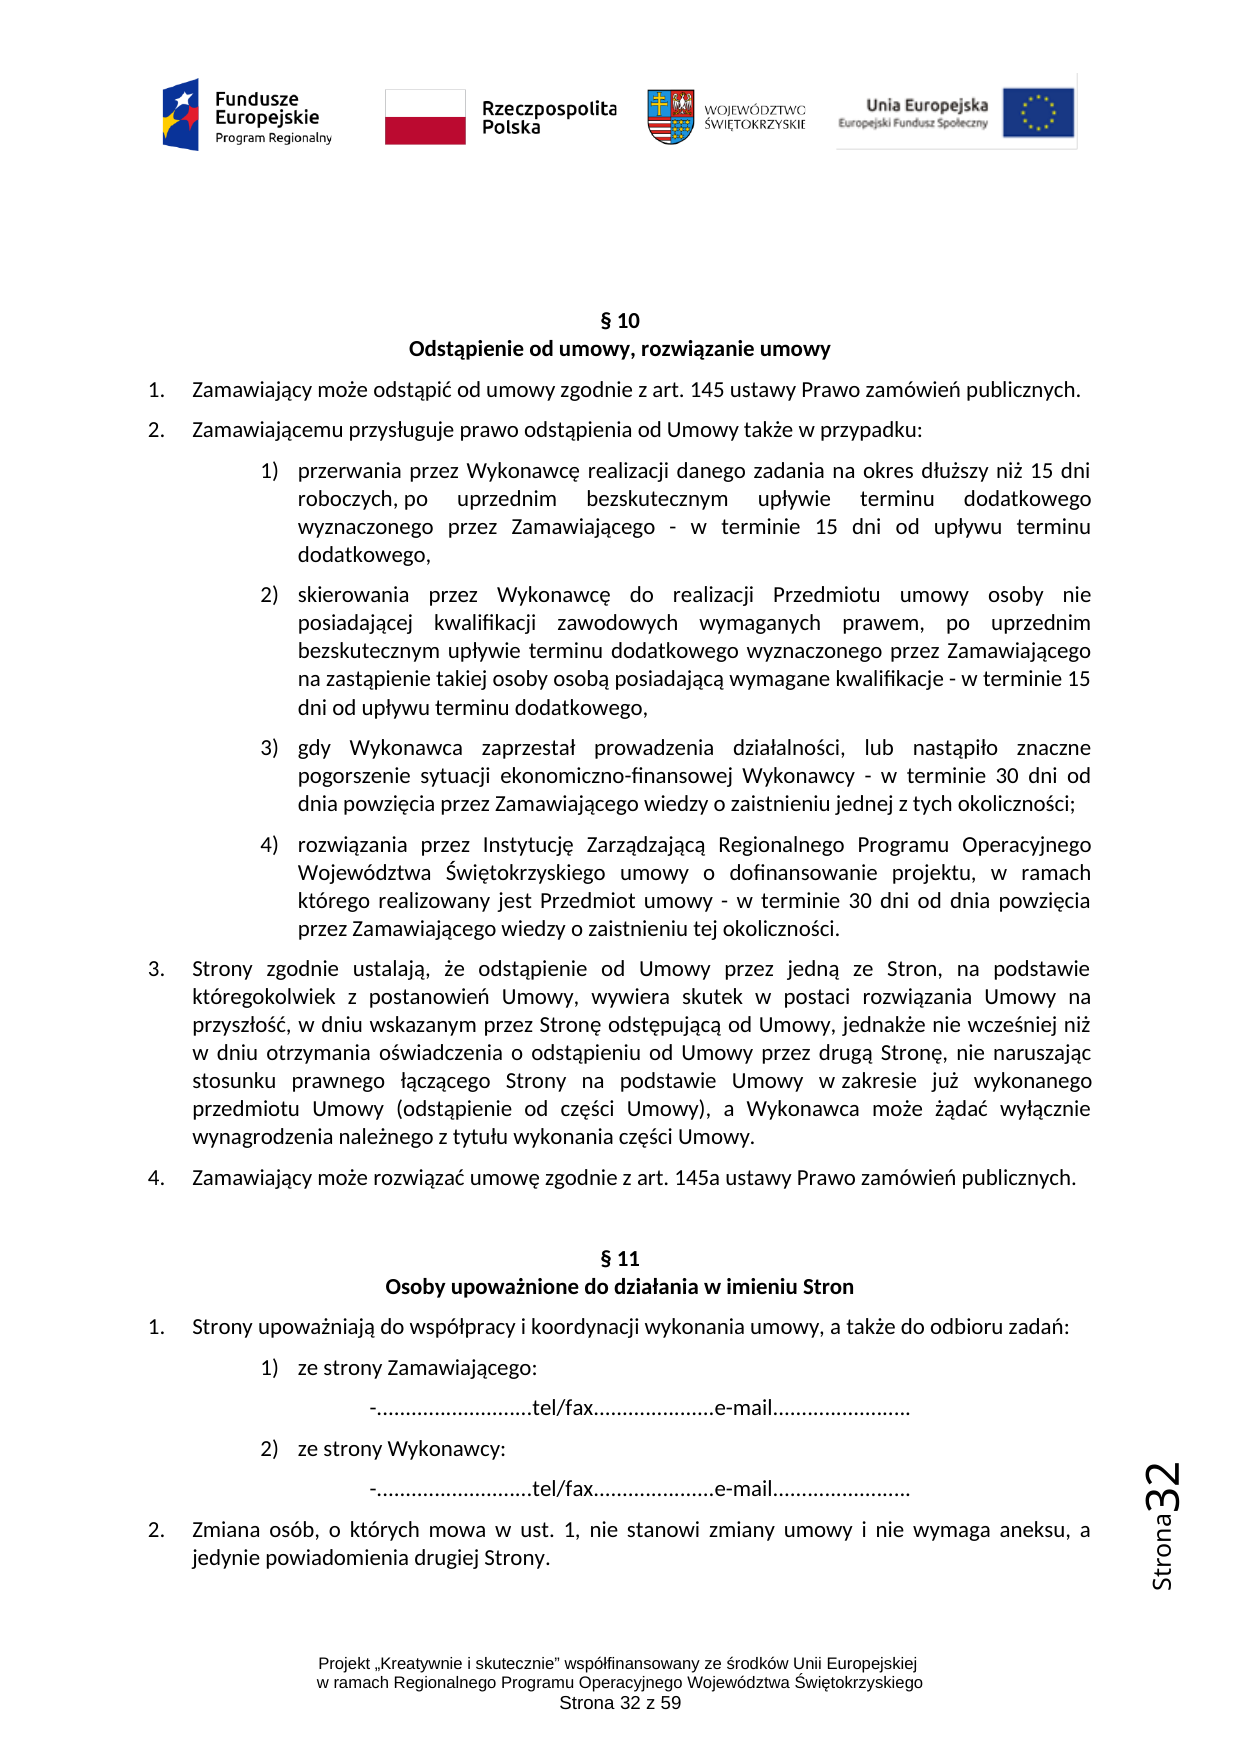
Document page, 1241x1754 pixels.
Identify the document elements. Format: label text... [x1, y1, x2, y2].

text Odstąpienie od umowy, rozwiązanie umowy [148, 334, 1092, 362]
list Zamawiający może odstąpić od umowy zgodnie z art. 145 ustawy Prawo zamówień publicznych. [148, 375, 1092, 403]
list Zamawiający może rozwiązać umowę zgodnie z art. 145a ustawy Prawo zamówień publicznych. [148, 1163, 1092, 1191]
text Osoby upoważnione do działania w imieniu Stron [148, 1272, 1092, 1300]
text -...........................tel/fax.....................e-mail........................ [369, 1393, 1092, 1422]
picture [647, 78, 806, 151]
list Zmiana osób, o których mowa w ust. 1, nie stanowi zmiany umowy i nie wymaga aneksu, a jedynie powiadomienia drugiej Strony. [148, 1515, 1092, 1571]
list gdy Wykonawca zaprzestał prowadzenia działalności, lub nastąpiło znaczne pogorszenie sytuacji ekonomiczno-finansowej Wykonawcy - w terminie 30 dni od dnia powzięcia przez Zamawiającego wiedzy o zaistnieniu jednej z tych okoliczności; [260, 733, 1092, 817]
list Strony upoważniają do współpracy i koordynacji wykonania umowy, a także do odbioru zadań: [148, 1312, 1092, 1341]
list rozwiązania przez Instytucję Zarządzającą Regionalnego Programu Operacyjnego Województwa Świętokrzyskiego umowy o dofinansowanie projektu, w ramach którego realizowany jest Przedmiot umowy - w terminie 30 dni od dnia powzięcia przez Zamawiającego wiedzy o zaistnieniu tej okoliczności. [260, 830, 1092, 942]
text § 11 [148, 1244, 1092, 1272]
picture [385, 78, 617, 151]
list ze strony Wykonawcy: [260, 1434, 1092, 1462]
list ze strony Zamawiającego: [260, 1353, 1092, 1381]
list Strony zgodnie ustalają, że odstąpienie od Umowy przez jedną ze Stron, na podstawie któregokolwiek z postanowień Umowy, wywiera skutek w postaci rozwiązania Umowy na przyszłość, w dniu wskazanym przez Stronę odstępującą od Umowy, jednakże nie wcześniej niż w dniu otrzymania oświadczenia o odstąpieniu od Umowy przez drugą Stronę, nie naruszając stosunku prawnego łączącego Strony na podstawie Umowy w zakresie już wykonanego przedmiotu Umowy (odstąpienie od części Umowy), a Wykonawca może żądać wyłącznie wynagrodzenia należnego z tytułu wykonania części Umowy. [148, 954, 1092, 1150]
text -...........................tel/fax.....................e-mail........................ [369, 1474, 1092, 1503]
picture [162, 78, 332, 151]
list przerwania przez Wykonawcę realizacji danego zadania na okres dłuższy niż 15 dni roboczych, po uprzednim bezskutecznym upływie terminu dodatkowego wyznaczonego przez Zamawiającego - w terminie 15 dni od upływu terminu dodatkowego, [260, 456, 1092, 568]
list skierowania przez Wykonawcę do realizacji Przedmiotu umowy osoby nie posiadającej kwalifikacji zawodowych wymaganych prawem, po uprzednim bezskutecznym upływie terminu dodatkowego wyznaczonego przez Zamawiającego na zastąpienie takiej osoby osobą posiadającą wymagane kwalifikacje - w terminie 15 dni od upływu terminu dodatkowego, [260, 581, 1092, 721]
list Zamawiającemu przysługuje prawo odstąpienia od Umowy także w przypadku: [148, 415, 1092, 443]
text § 10 [148, 306, 1092, 334]
picture [836, 73, 1079, 151]
